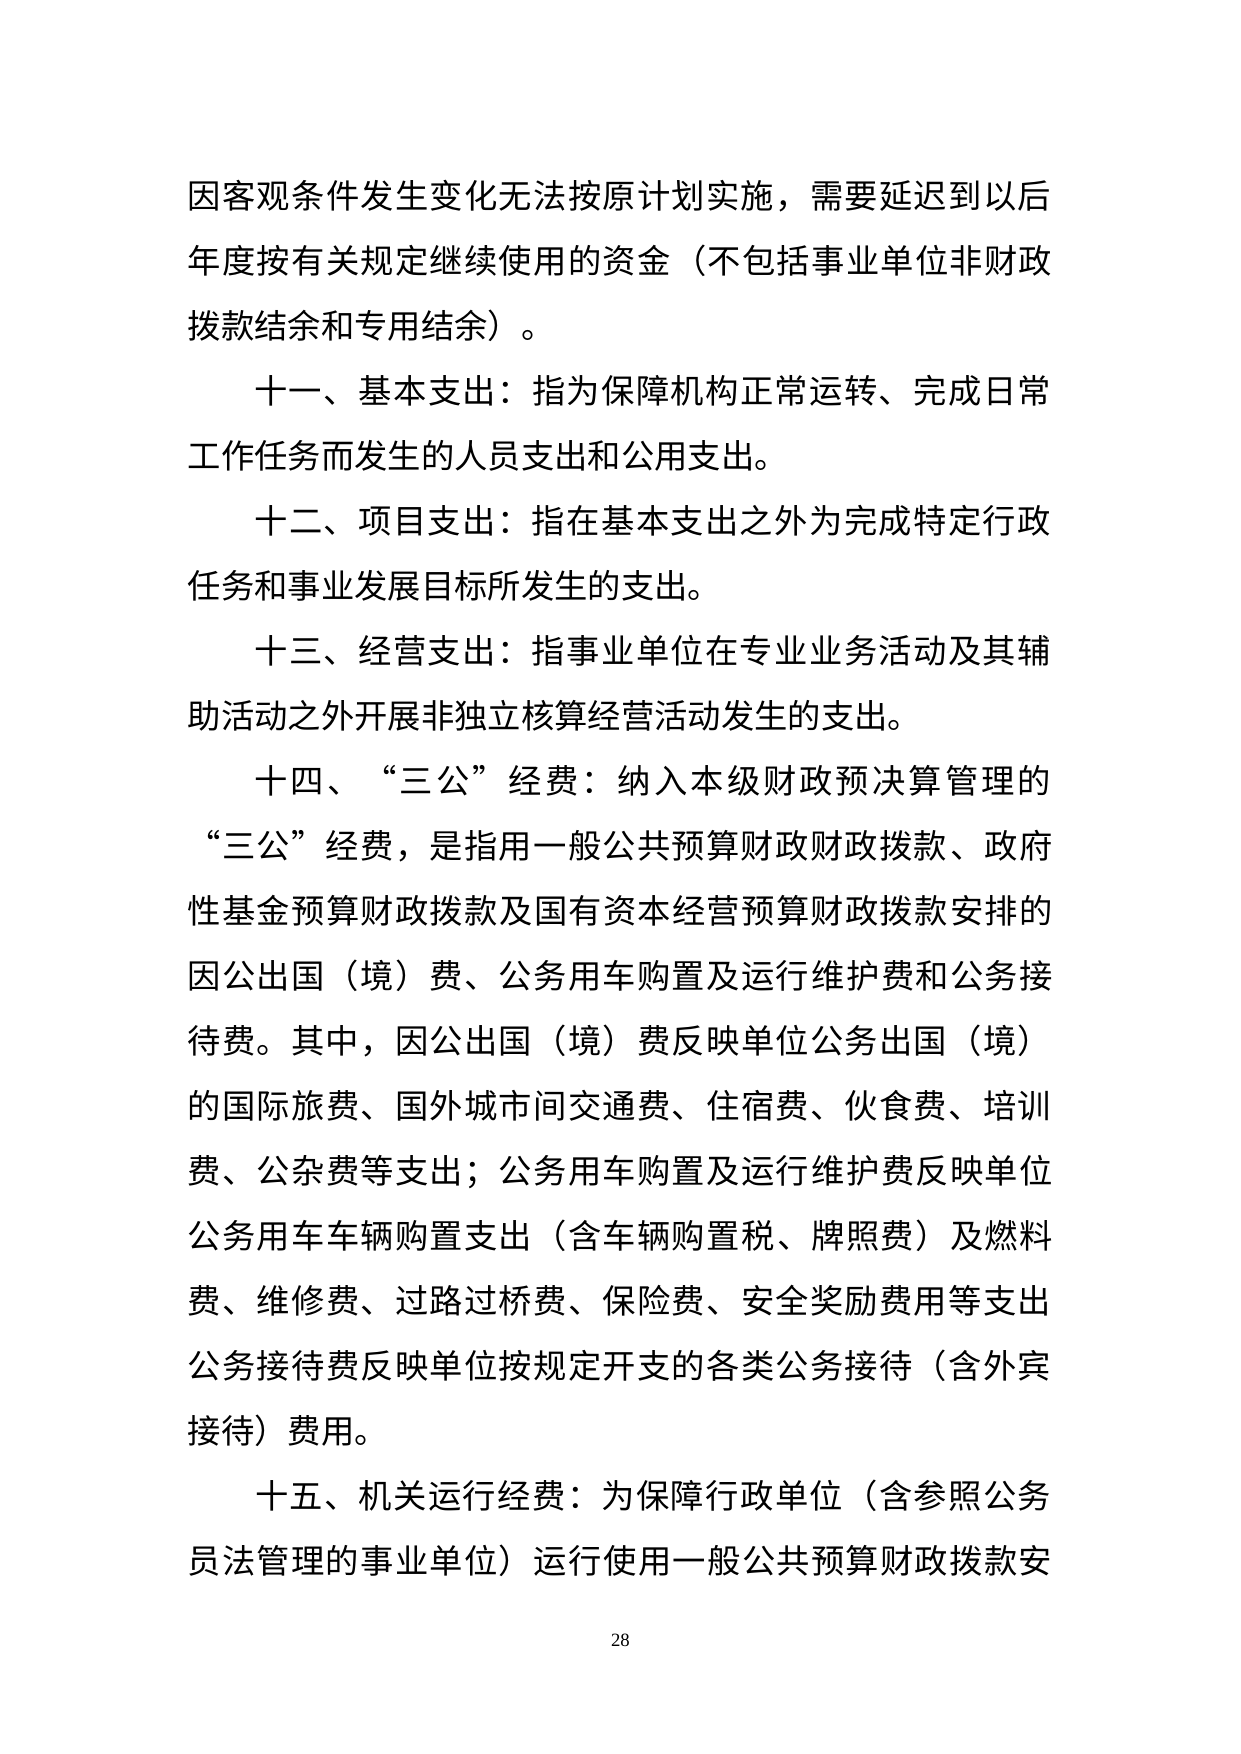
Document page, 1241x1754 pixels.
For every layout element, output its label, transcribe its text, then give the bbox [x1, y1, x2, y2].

text 十二、项目支出：指在基本支出之外为完成特定行政任务和事业发展目标所发生的支出。 [187, 487, 1053, 617]
text 十一、基本支出：指为保障机构正常运转、完成日常工作任务而发生的人员支出和公用支出。 [187, 357, 1053, 487]
text 十三、经营支出：指事业单位在专业业务活动及其辅助活动之外开展非独立核算经营活动发生的支出。 [187, 617, 1053, 747]
text 十四、“三公”经费：纳入本级财政预决算管理的“三公”经费，是指用一般公共预算财政财政拨款、政府性基金预算财政拨款及国有资本经营预算财政拨款安排的因公出国（境）费、公务用车购置及运行维护费和公务接待费。其中，因公出国（境）费反映单位公务出国（境）的国际旅费、国外城市间交通费、住宿费、伙食费、培训费、公杂费等支出；公务用车购置及运行维护费反映单位公务用车车辆购置支出（含车辆购置税、牌照费）及燃料费、维修费、过路过桥费、保险费、安全奖励费用等支出；公务接待费反映单位按规定开支的各类公务接待（含外宾接待）费用。 [187, 747, 1053, 1462]
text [187, 1462, 1053, 1592]
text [187, 162, 1053, 357]
